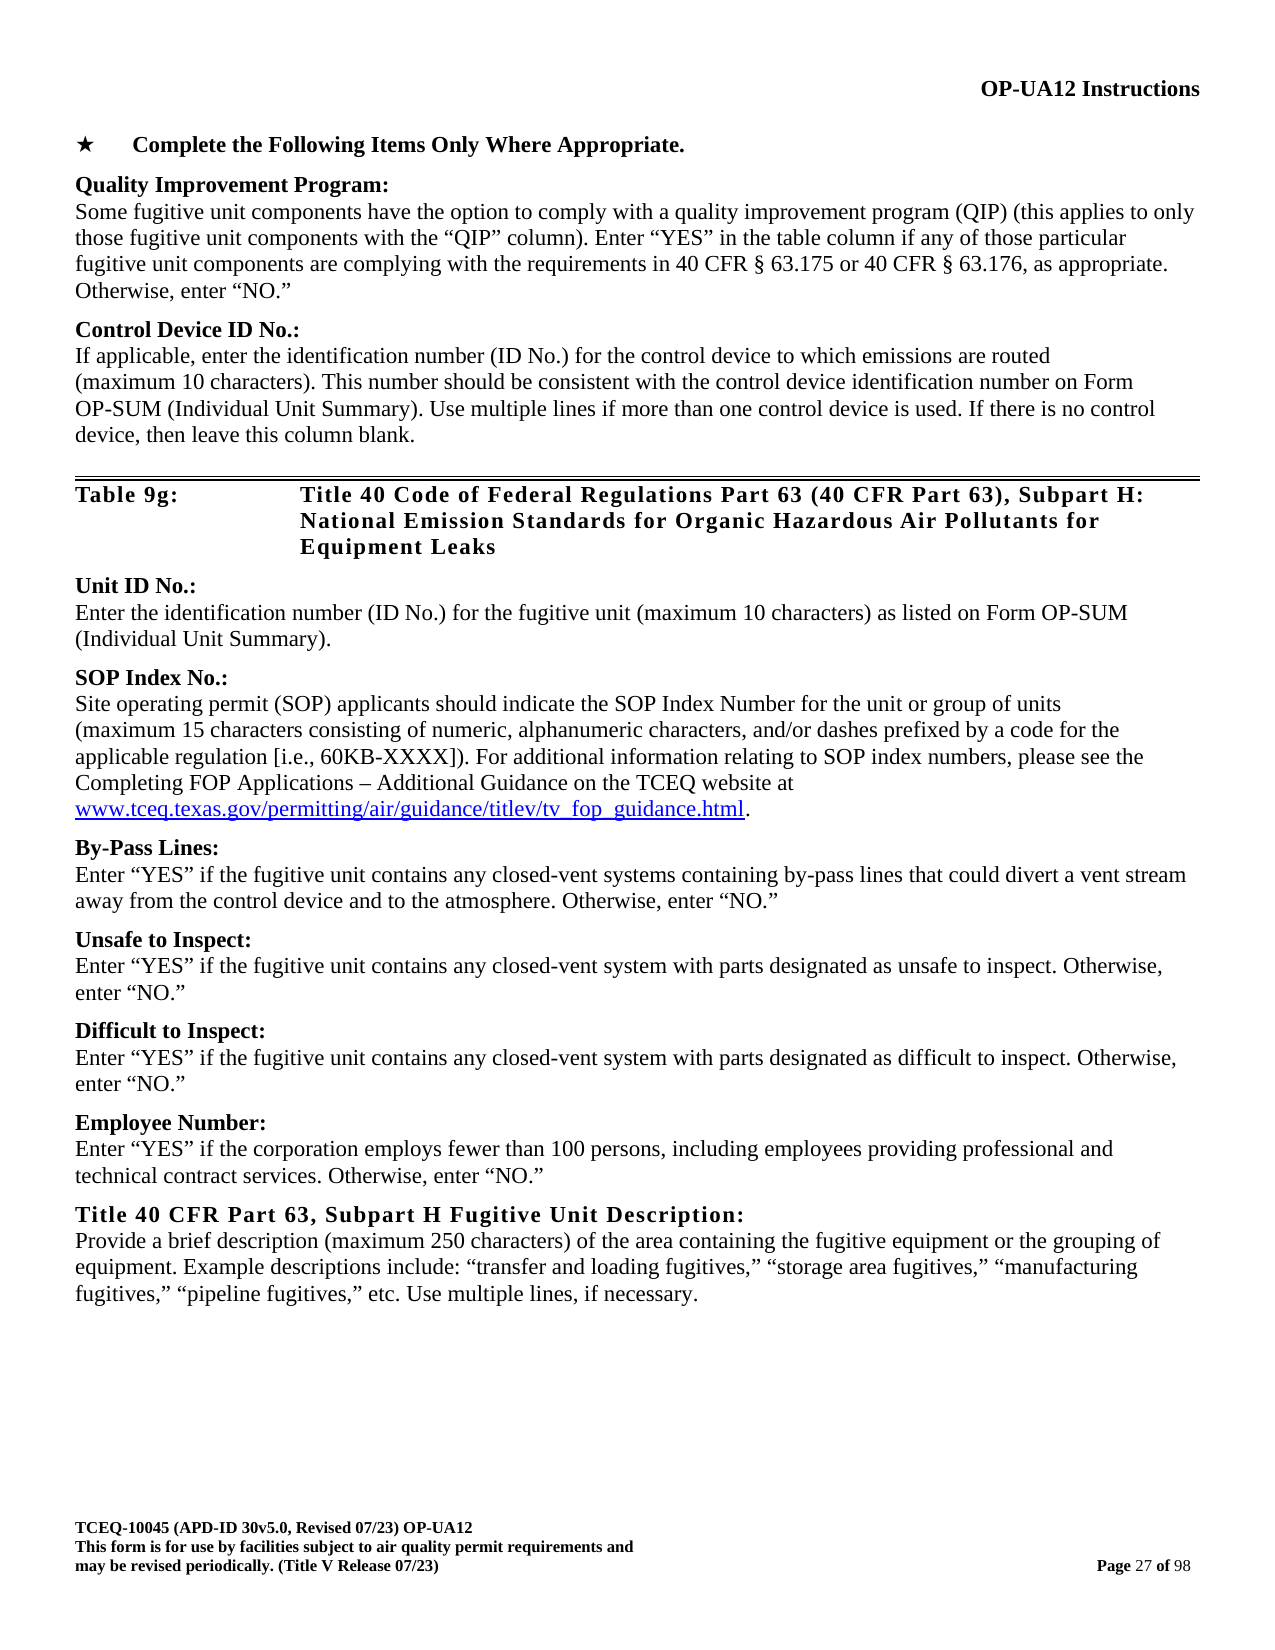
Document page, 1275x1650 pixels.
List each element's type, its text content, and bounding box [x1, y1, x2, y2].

text Site operating permit (SOP) applicants should indicate the SOP Index Number for the unit or group of units (maximum 15 characters consisting of numeric, alphanumeric characters, and/or dashes prefixed by a code for the applicable regulation [i.e., 60KB-XXXX]). For additional information relating to SOP index numbers, please see the Completing FOP Applications – Additional Guidance on the TCEQ website at www.tceq.texas.gov/permitting/air/guidance/titlev/tv_fop_guidance.html. [75, 690, 1200, 822]
text Enter “YES” if the fugitive unit contains any closed-vent system with parts designated as unsafe to inspect. Otherwise, enter “NO.” [75, 952, 1200, 1005]
subtitle Title 40 CFR Part 63, Subpart H Fugitive Unit Description: [75, 1201, 1200, 1227]
text Some fugitive unit components have the option to comply with a quality improvement program (QIP) (this applies to only those fugitive unit components with the “QIP” column). Enter “YES” in the table column if any of those particular fugitive unit components are complying with the requirements in 40 CFR § 63.175 or 40 CFR § 63.176, as appropriate. Otherwise, enter “NO.” [75, 198, 1200, 303]
text Enter “YES” if the fugitive unit contains any closed-vent systems containing by-pass lines that could divert a vent stream away from the control device and to the atmosphere. Otherwise, enter “NO.” [75, 861, 1200, 913]
text Provide a brief description (maximum 250 characters) of the area containing the fugitive equipment or the grouping of equipment. Example descriptions include: “transfer and loading fugitives,” “storage area fugitives,” “manufacturing fugitives,” “pipeline fugitives,” etc. Use multiple lines, if necessary. [75, 1227, 1200, 1306]
text SOP Index No.: [75, 664, 1200, 690]
text Unsafe to Inspect: [75, 926, 1200, 952]
text If applicable, enter the identification number (ID No.) for the control device to which emissions are routed (maximum 10 characters). This number should be consistent with the control device identification number on Form OP-SUM (Individual Unit Summary). Use multiple lines if more than one control device is used. If there is no control device, then leave this column blank. [75, 342, 1200, 447]
list Complete the Following Items Only Where Appropriate. [75, 128, 1200, 159]
text Enter “YES” if the fugitive unit contains any closed-vent system with parts designated as difficult to inspect. Otherwise, enter “NO.” [75, 1044, 1200, 1097]
text By-Pass Lines: [75, 834, 1200, 861]
text Difficult to Inspect: [75, 1017, 1200, 1044]
text Enter the identification number (ID No.) for the fugitive unit (maximum 10 characters) as listed on Form OP-SUM (Individual Unit Summary). [75, 598, 1200, 651]
subtitle Table 9g: Title 40 Code of Federal Regulations Part 63 (40 CFR Part 63), Subpart H: National Emission Standards for Organic Hazardous Air Pollutants for Equipment Leaks [75, 481, 1200, 560]
text Control Device ID No.: [75, 316, 1200, 342]
text Quality Improvement Program: [75, 171, 1200, 198]
text Enter “YES” if the corporation employs fewer than 100 persons, including employees providing professional and technical contract services. Otherwise, enter “NO.” [75, 1135, 1200, 1188]
text Unit ID No.: [75, 572, 1200, 598]
text Employee Number: [75, 1109, 1200, 1135]
